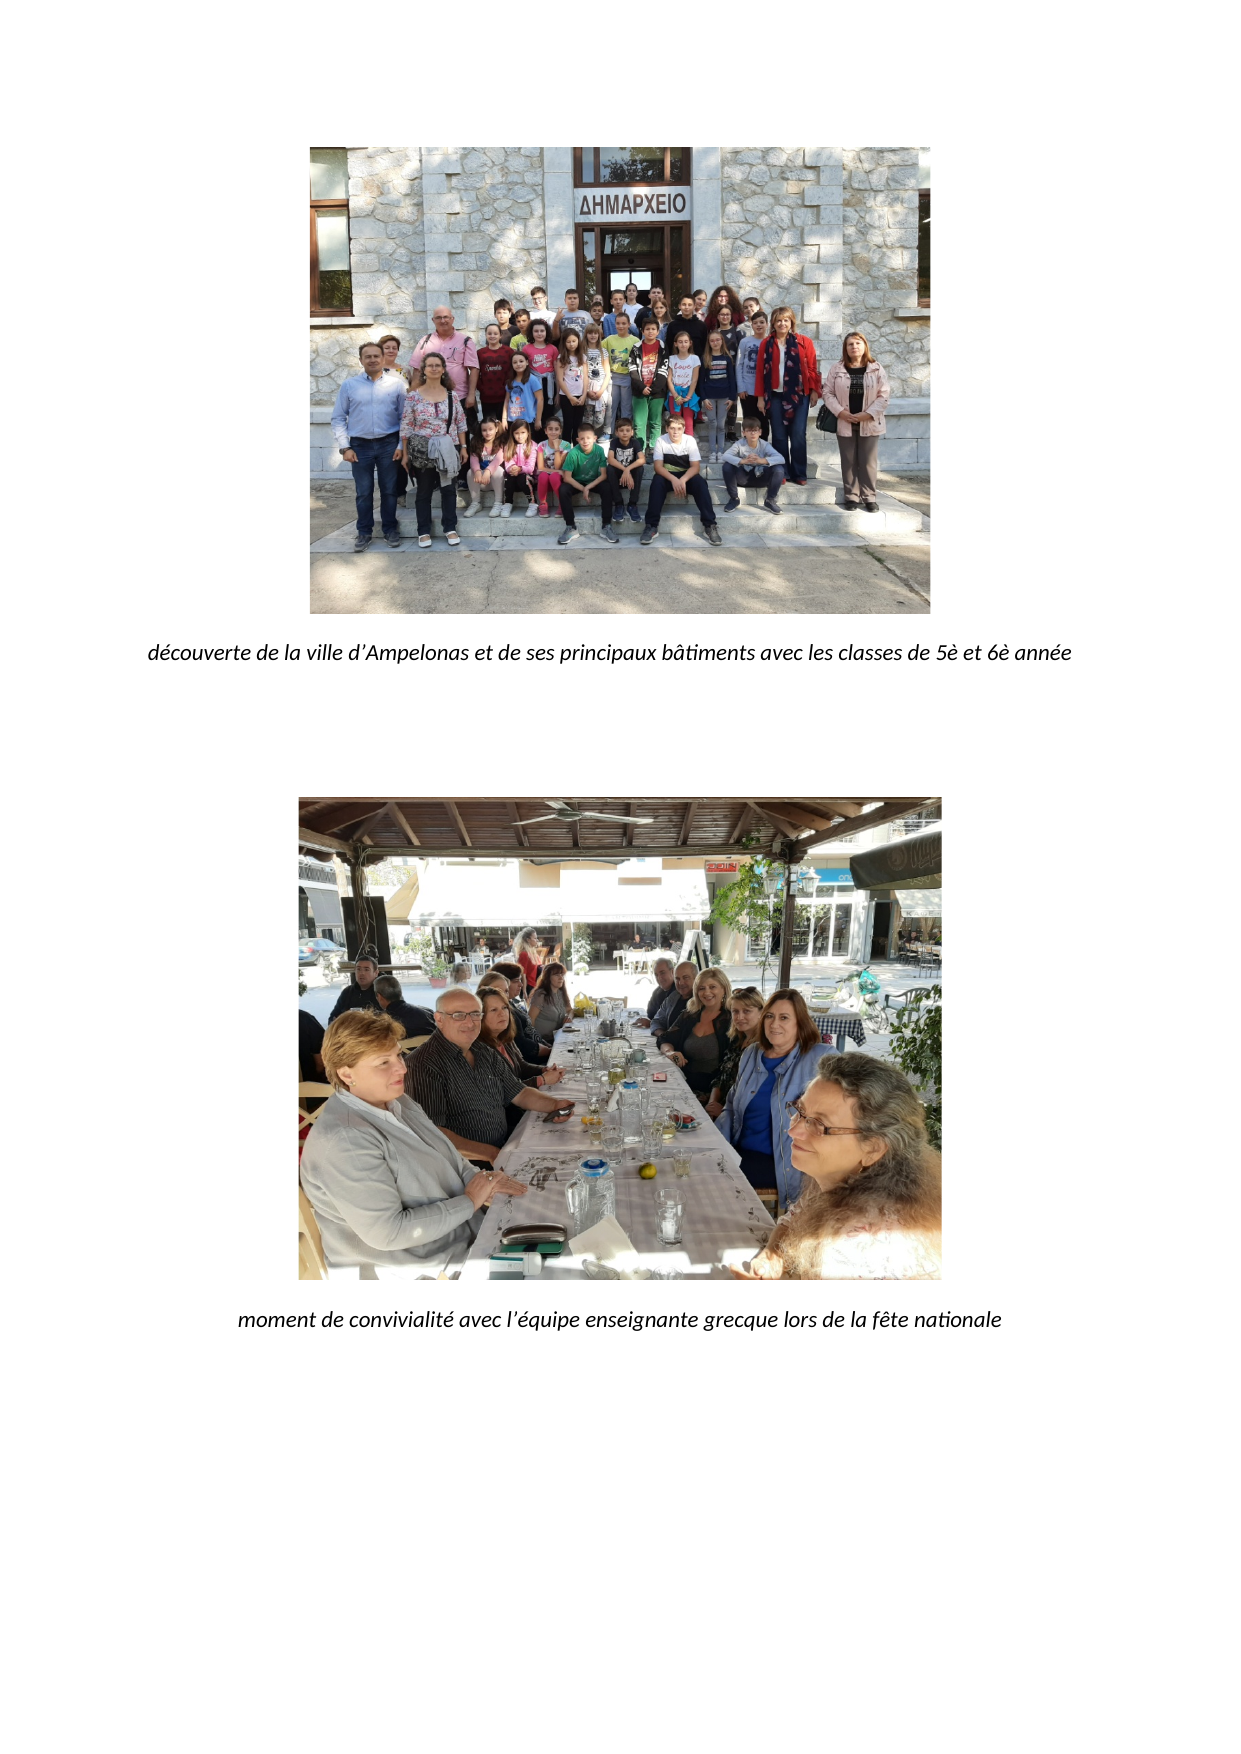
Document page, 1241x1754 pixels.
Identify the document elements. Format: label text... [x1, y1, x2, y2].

text découverte de la ville d’Ampelonas et de ses principaux bâtiments avec les classes de 5è et 6è année [148, 638, 1093, 666]
picture [298, 797, 942, 1280]
text moment de convivialité avec l’équipe enseignante grecque lors de la fête nationale [148, 1305, 1093, 1333]
picture [309, 147, 931, 614]
